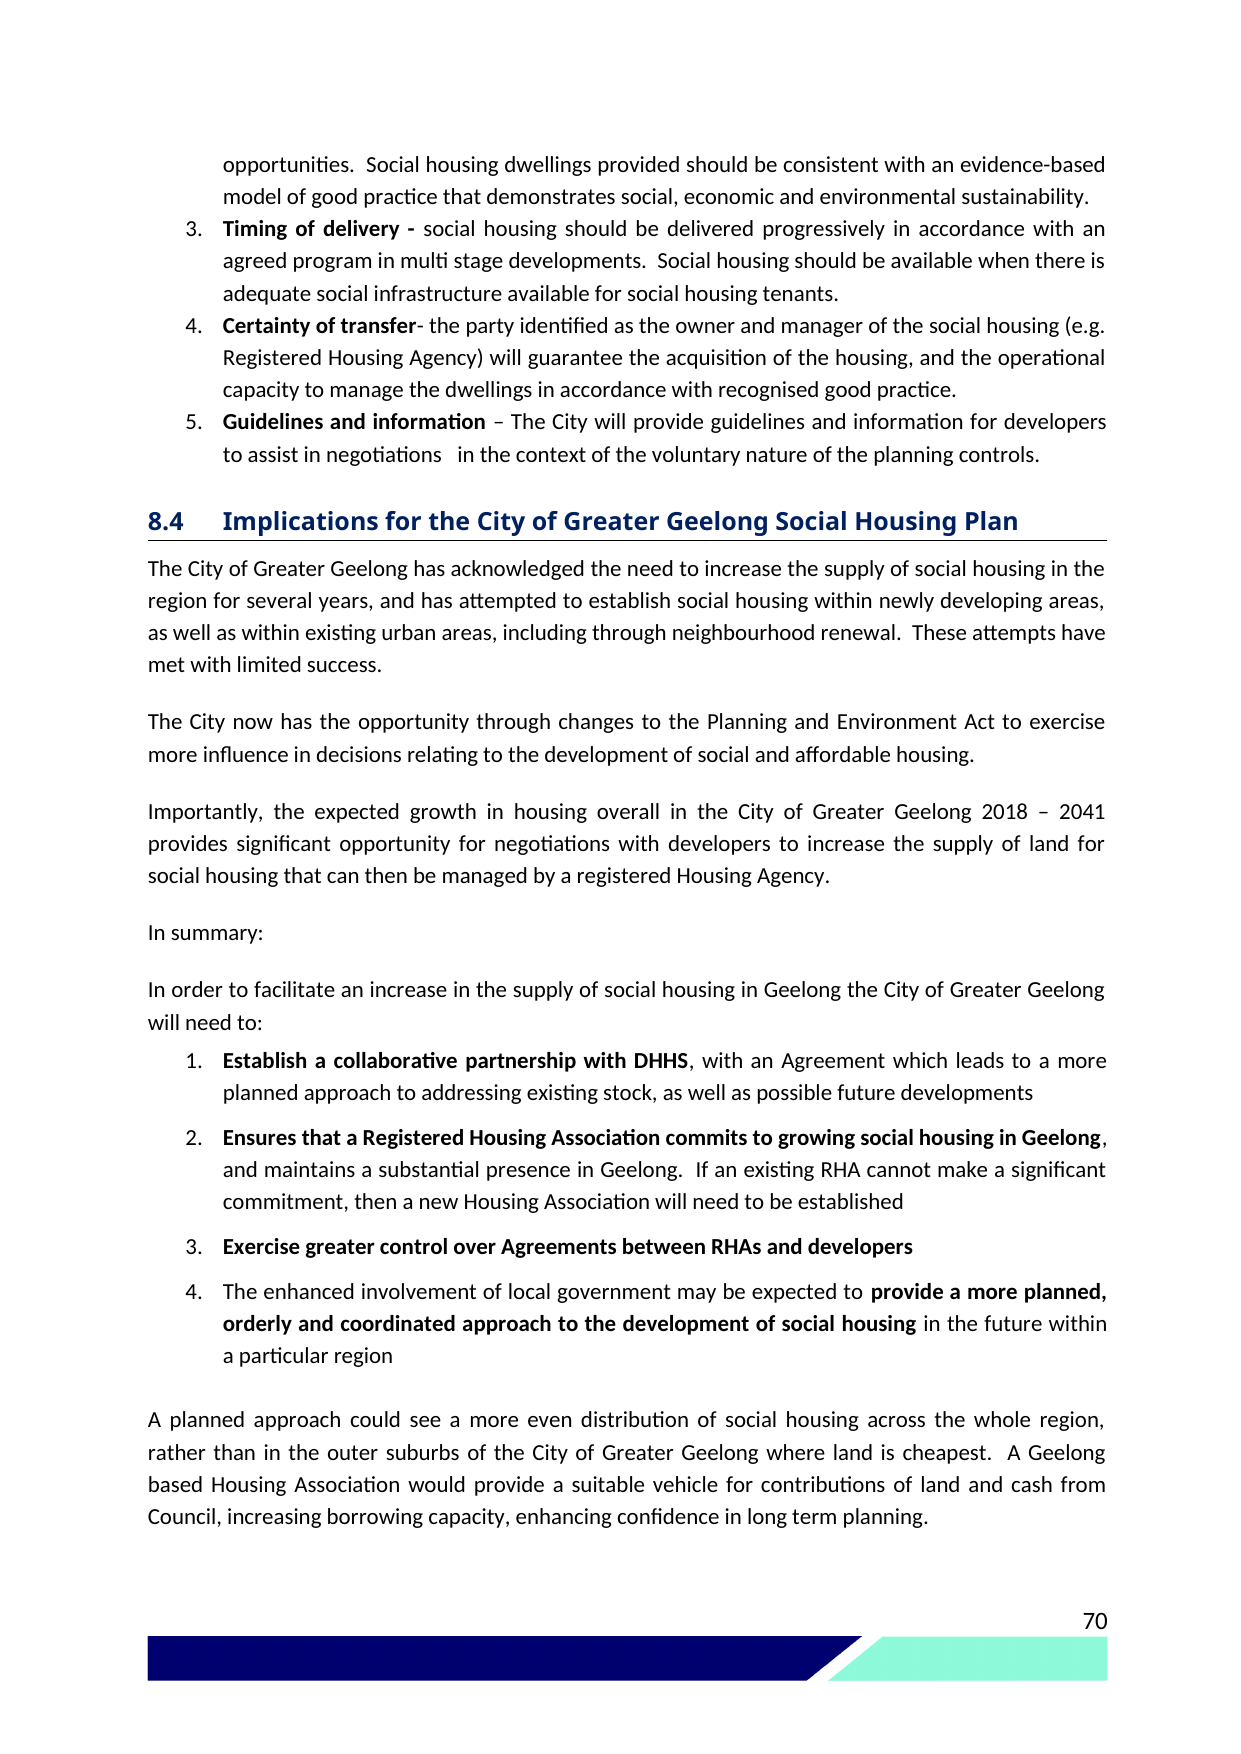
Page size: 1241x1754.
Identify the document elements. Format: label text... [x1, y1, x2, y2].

list Exercise greater control over Agreements between RHAs and developers [185, 1232, 1107, 1260]
list Timing of delivery - social housing should be delivered progressively in accordance with an agreed program in multi stage developments. Social housing should be available when there is adequate social infrastructure available for social housing tenants. [185, 214, 1107, 307]
list Establish a collaborative partnership with DHHS, with an Agreement which leads to a more planned approach to addressing existing stock, as well as possible future developments [185, 1046, 1107, 1106]
list Ensures that a Registered Housing Association commits to growing social housing in Geelong, and maintains a substantial presence in Geelong. If an existing RHA cannot make a significant commitment, then a new Housing Association will need to be established [185, 1123, 1107, 1216]
text The City of Greater Geelong has acknowledged the need to increase the supply of social housing in the region for several years, and has attempted to establish social housing within newly developing areas, as well as within existing urban areas, including through neighbourhood renewal. These attempts have met with limited success. [148, 554, 1107, 678]
text Importantly, the expected growth in housing overall in the City of Greater Geelong 2018 – 2041 provides significant opportunity for negotiations with developers to increase the supply of land for social housing that can then be managed by a registered Housing Agency. [148, 797, 1107, 889]
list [185, 150, 1107, 210]
subtitle 8.4 Implications for the City of Greater Geelong Social Housing Plan [148, 504, 1107, 540]
list Guidelines and information – The City will provide guidelines and information for developers to assist in negotiations in the context of the voluntary nature of the planning controls. [185, 407, 1107, 468]
text In order to facilitate an increase in the supply of social housing in Geelong the City of Greater Geelong will need to: [148, 976, 1107, 1036]
text A planned approach could see a more even distribution of social housing across the whole region, rather than in the outer suburbs of the City of Greater Geelong where land is cheapest. A Geelong based Housing Association would provide a suitable vehicle for contributions of land and cash from Council, increasing borrowing capacity, enhancing confidence in long term planning. [148, 1406, 1107, 1530]
text In summary: [148, 918, 1107, 946]
list The enhanced involvement of local government may be expected to provide a more planned, orderly and coordinated approach to the development of social housing in the future within a particular region [185, 1277, 1107, 1369]
text The City now has the opportunity through changes to the Planning and Environment Act to exercise more influence in decisions relating to the development of social and affordable housing. [148, 707, 1107, 768]
list Certainty of transfer- the party identified as the owner and manager of the social housing (e.g. Registered Housing Agency) will guarantee the acquisition of the housing, and the operational capacity to manage the dwellings in accordance with recognised good practice. [185, 311, 1107, 403]
picture [147, 1636, 1108, 1681]
